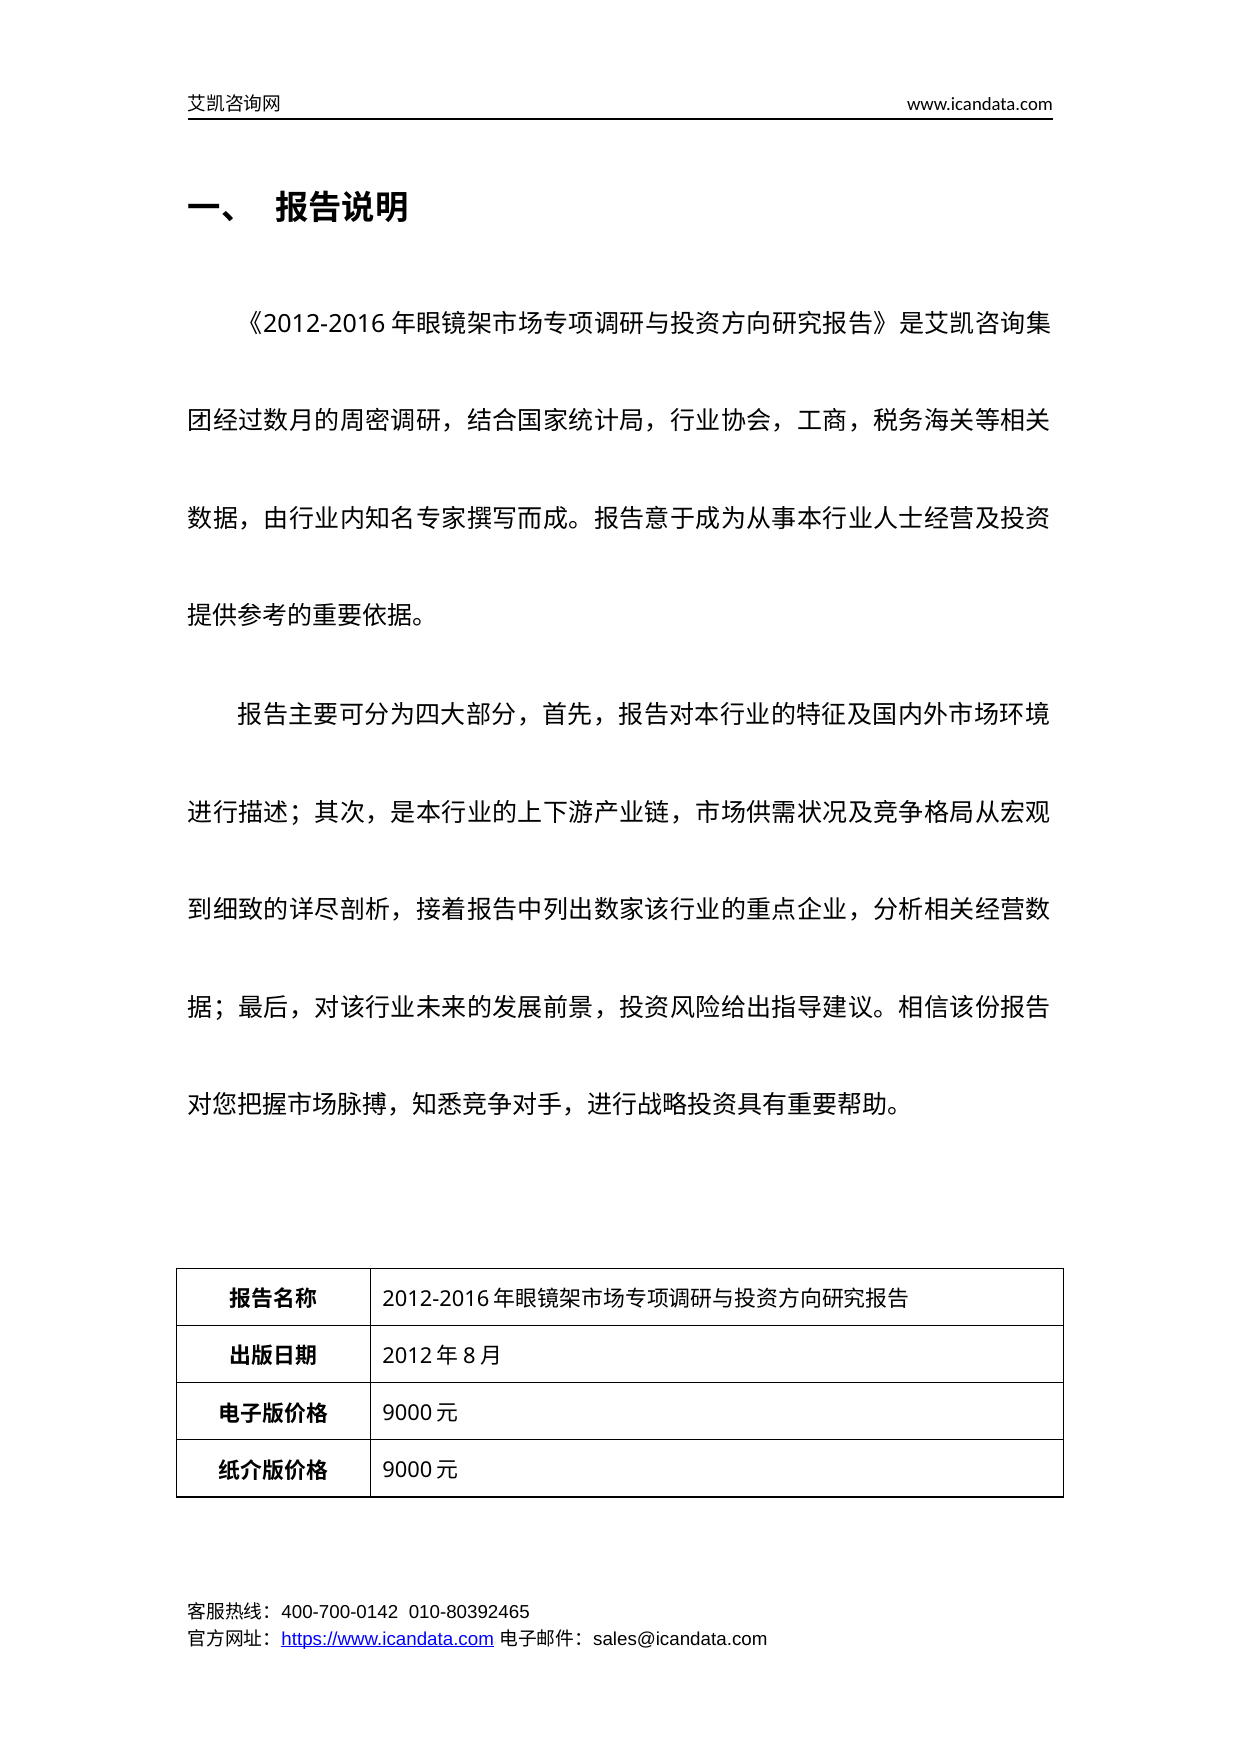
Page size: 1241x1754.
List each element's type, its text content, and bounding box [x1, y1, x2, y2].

table_cell 电子版价格 [177, 1383, 370, 1439]
table_cell 2012年8月 [371, 1326, 1063, 1382]
table_cell 9000元 [371, 1383, 1063, 1439]
table_header 报告名称 [177, 1269, 370, 1325]
table_header 2012-2016年眼镜架市场专项调研与投资方向研究报告 [371, 1269, 1063, 1325]
text 《2012-2016年眼镜架市场专项调研与投资方向研究报告》是艾凯咨询集团经过数月的周密调研，结合国家统计局，行业协会，工商，税务海关等相关数据，由行业内知名专家撰写而成。报告意于成为从事本行业人士经营及投资提供参考的重要依据。 [187, 289, 1053, 646]
table_cell 纸介版价格 [177, 1440, 370, 1496]
table_cell 出版日期 [177, 1326, 370, 1382]
text 报告主要可分为四大部分，首先，报告对本行业的特征及国内外市场环境进行描述；其次，是本行业的上下游产业链，市场供需状况及竞争格局从宏观到细致的详尽剖析，接着报告中列出数家该行业的重点企业，分析相关经营数据；最后，对该行业未来的发展前景，投资风险给出指导建议。相信该份报告对您把握市场脉搏，知悉竞争对手，进行战略投资具有重要帮助。 [187, 681, 1053, 1136]
subtitle 报告说明 [187, 172, 1053, 237]
table_cell 9000元 [371, 1440, 1063, 1496]
